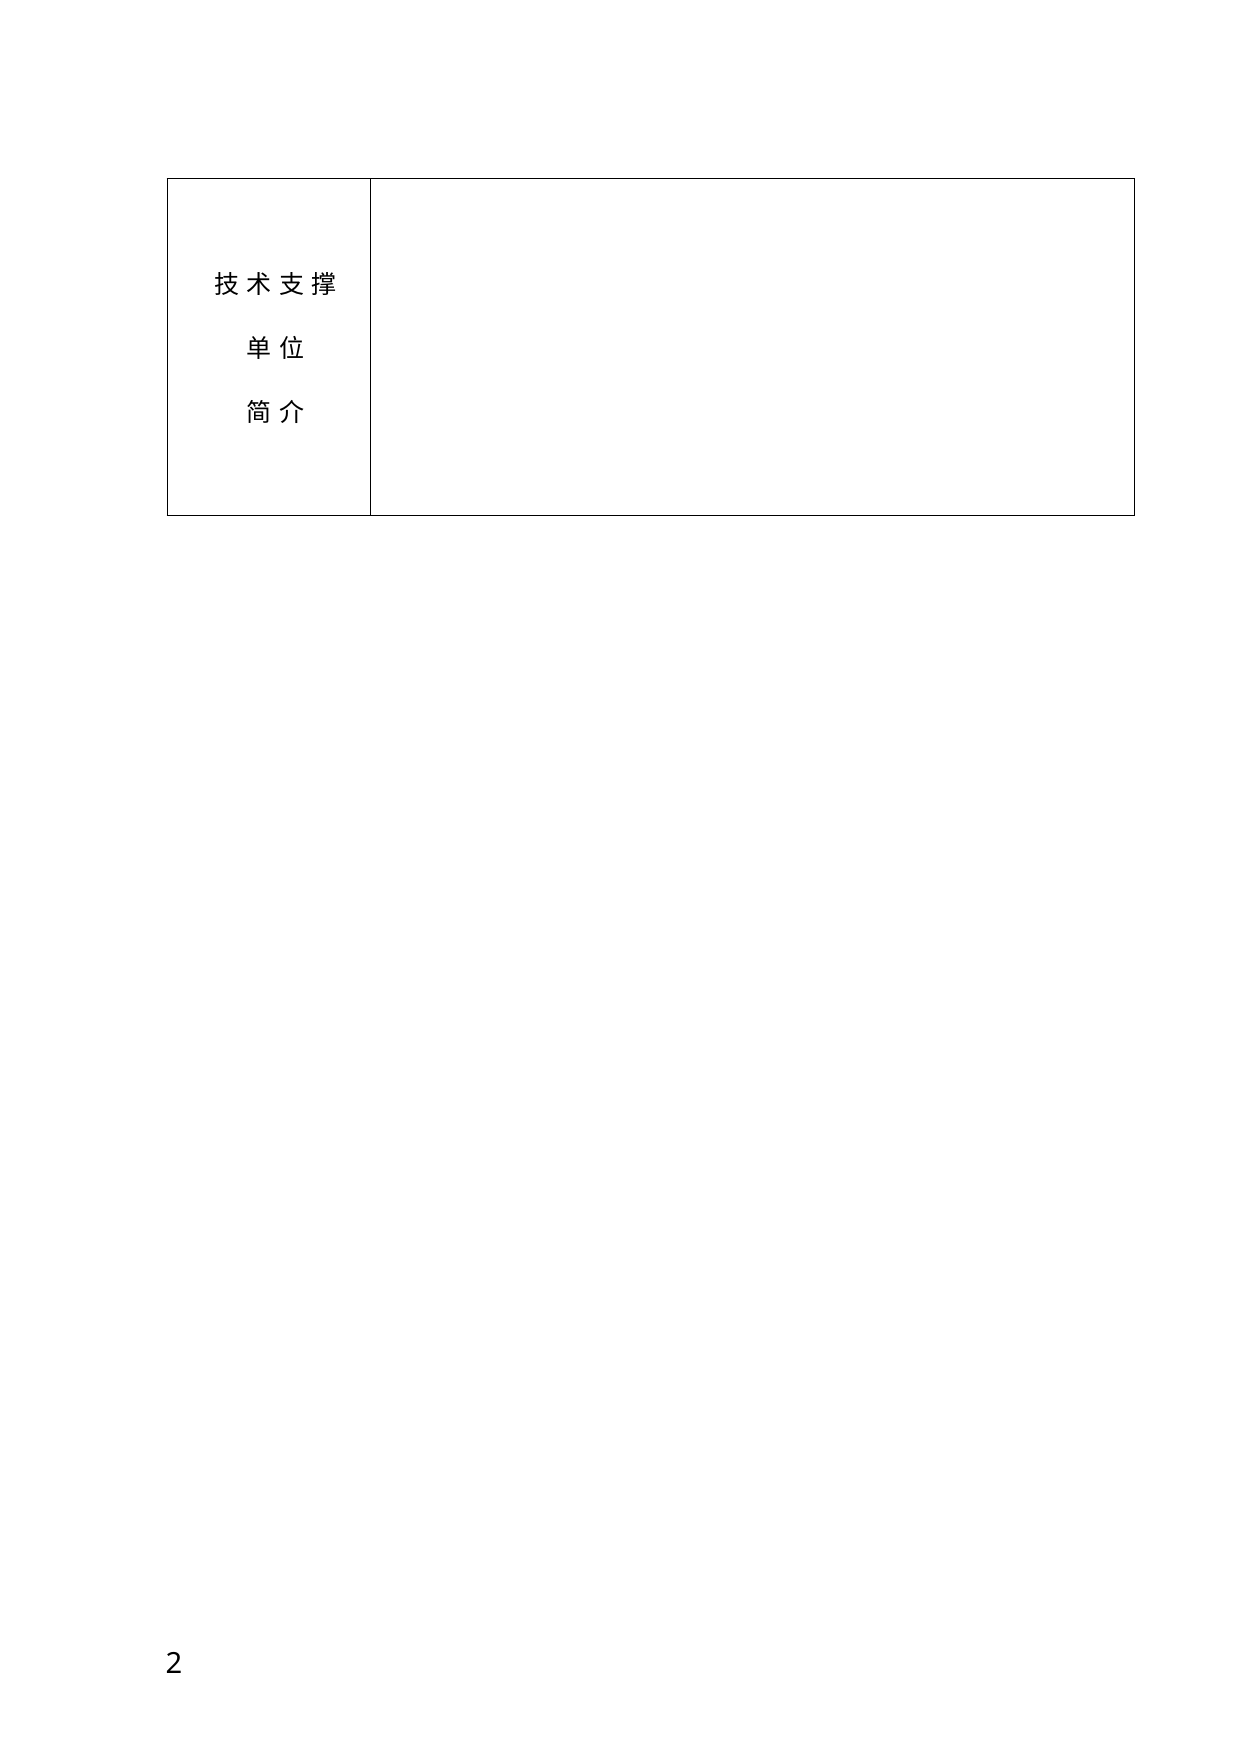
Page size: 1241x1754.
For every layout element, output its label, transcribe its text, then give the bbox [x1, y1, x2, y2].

table_cell [371, 179, 1134, 515]
table_cell 技术支撑单位 简介 [168, 179, 370, 515]
